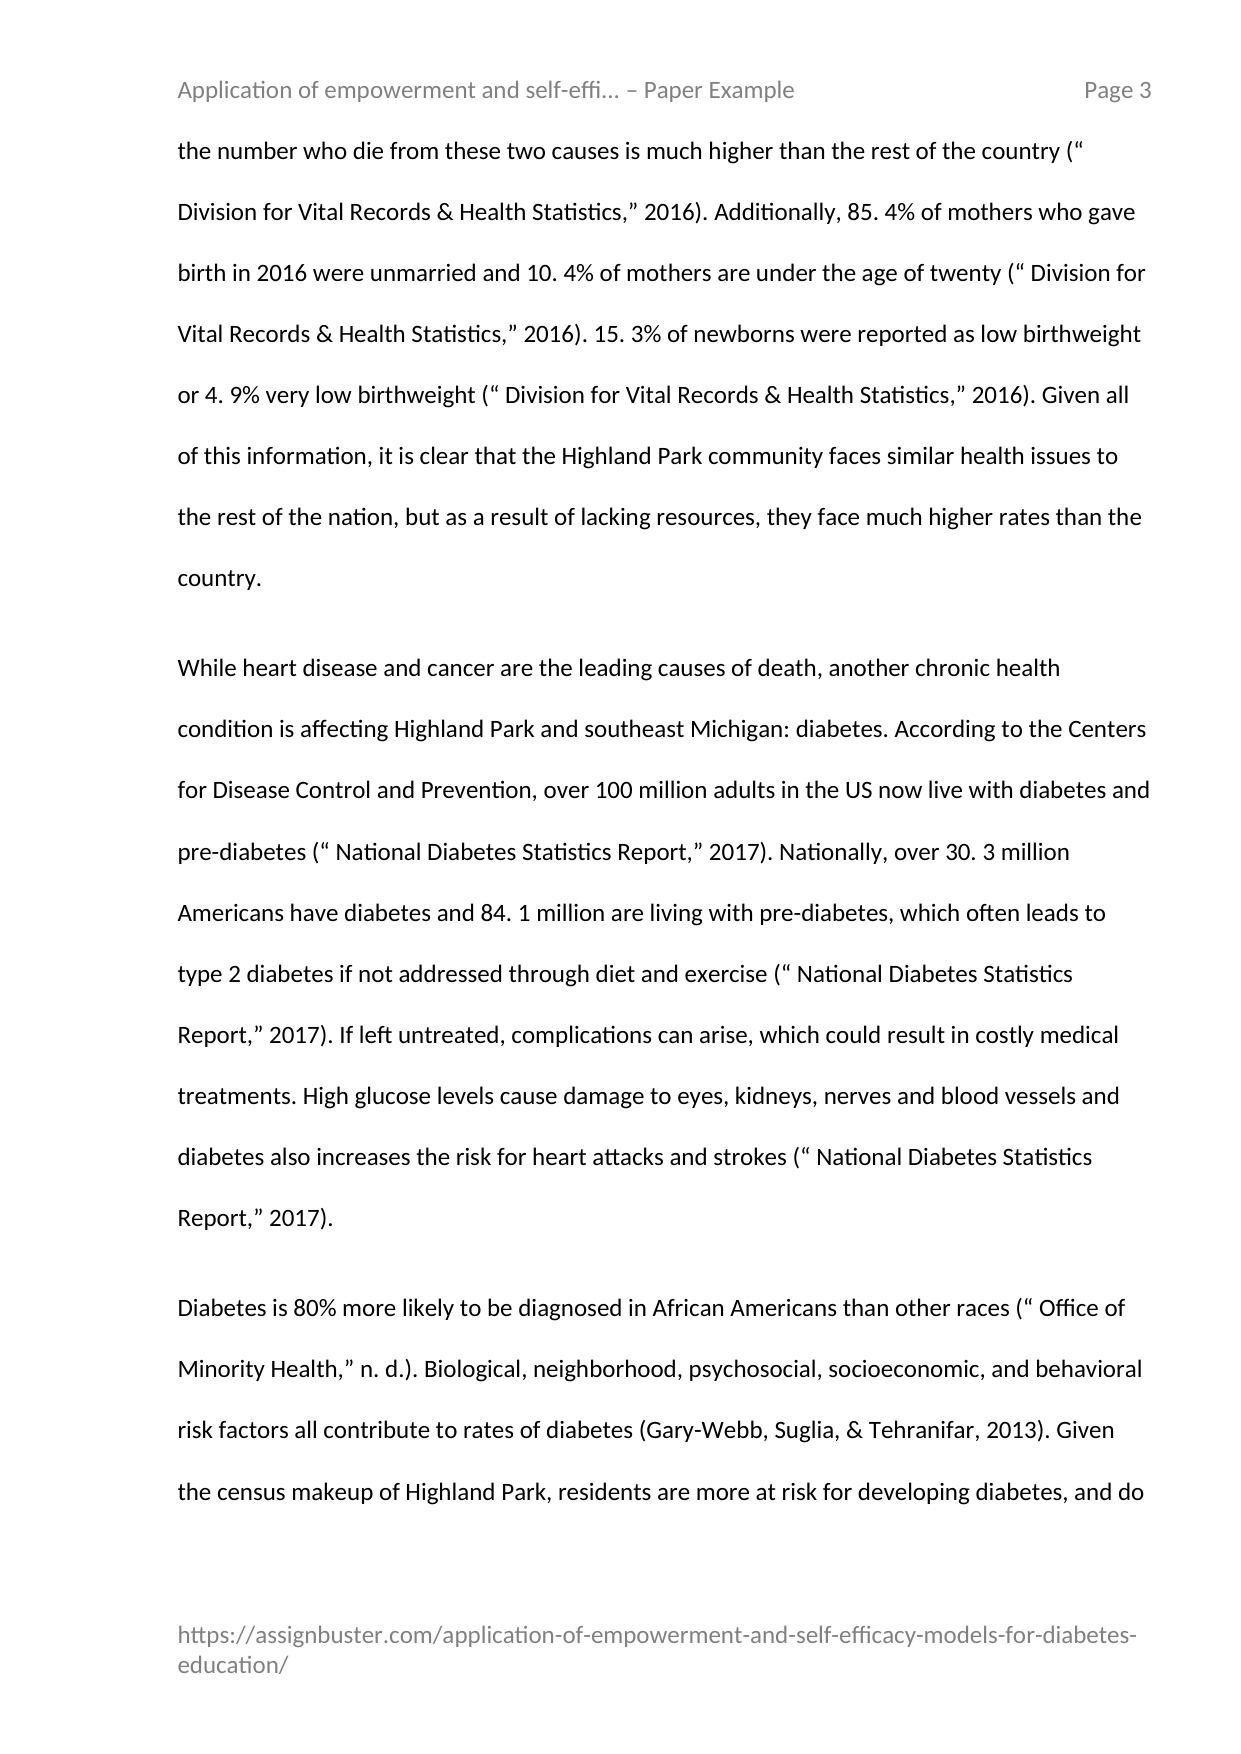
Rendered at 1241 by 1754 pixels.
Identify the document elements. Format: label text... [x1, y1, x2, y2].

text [177, 135, 1152, 593]
text While heart disease and cancer are the leading causes of death, another chronic health condition is affecting Highland Park and southeast Michigan: diabetes. According to the Centers for Disease Control and Prevention, over 100 million adults in the US now live with diabetes and pre-diabetes (“ National Diabetes Statistics Report,” 2017). Nationally, over 30. 3 million Americans have diabetes and 84. 1 million are living with pre-diabetes, which often leads to type 2 diabetes if not addressed through diet and exercise (“ National Diabetes Statistics Report,” 2017). If left untreated, complications can arise, which could result in costly medical treatments. High glucose levels cause damage to eyes, kidneys, nerves and blood vessels and diabetes also increases the risk for heart attacks and strokes (“ National Diabetes Statistics Report,” 2017). [177, 653, 1152, 1232]
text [177, 1292, 1152, 1506]
